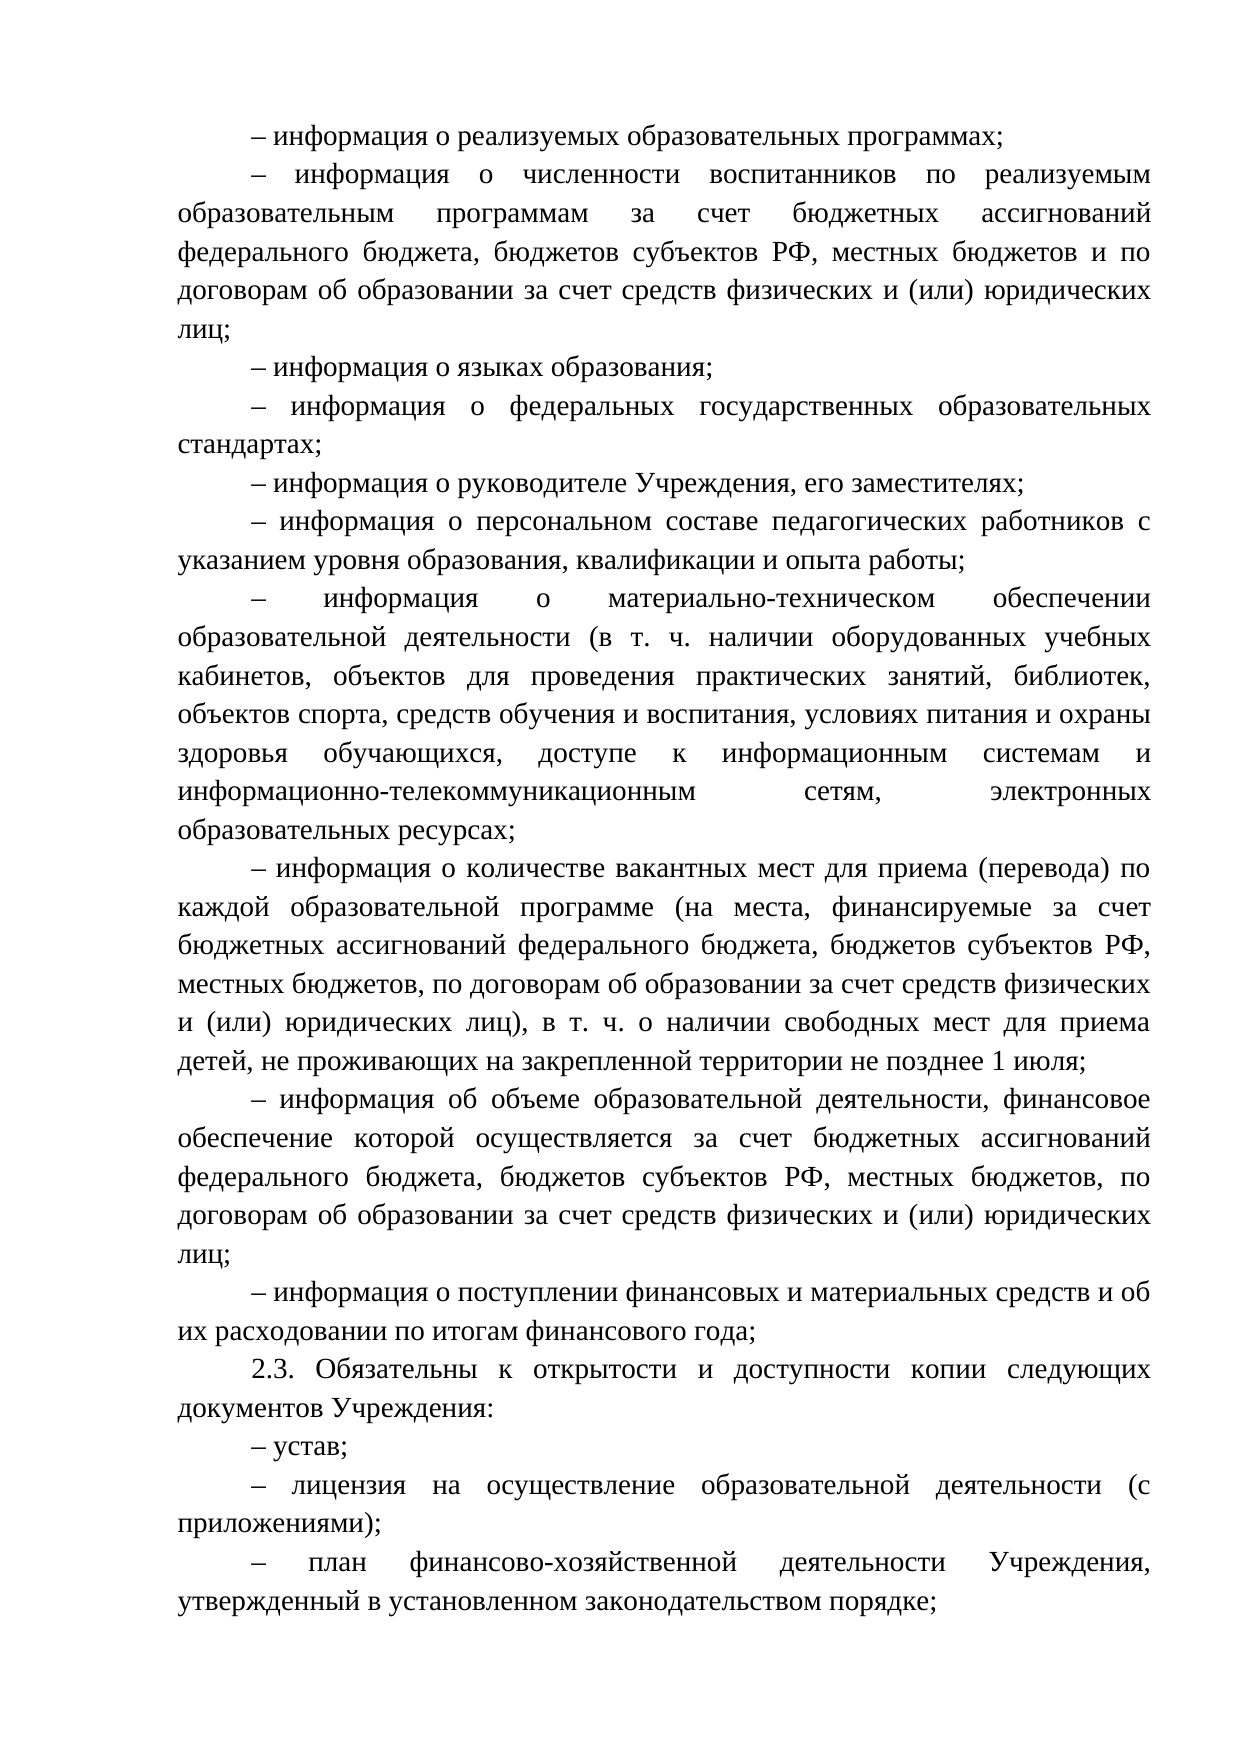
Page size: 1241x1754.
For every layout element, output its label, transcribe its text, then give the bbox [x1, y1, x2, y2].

text – информация о поступлении финансовых и материальных средств и об их расходовании по итогам финансового года; [177, 1274, 1152, 1346]
text – информация о материально-техническом обеспечении образовательной деятельности (в т. ч. наличии оборудованных учебных кабинетов, объектов для проведения практических занятий, библиотек, объектов спорта, средств обучения и воспитания, условиях питания и охраны здоровья обучающихся, доступе к информационным системам и информационно-телекоммуникационным сетям, электронных образовательных ресурсах; [177, 581, 1152, 845]
text – информация о численности воспитанников по реализуемым образовательным программам за счет бюджетных ассигнований федерального бюджета, бюджетов субъектов РФ, местных бюджетов и по договорам об образовании за счет средств физических и (или) юридических лиц; [177, 157, 1152, 344]
text – информация о количестве вакантных мест для приема (перевода) по каждой образовательной программе (на места, финансируемые за счет бюджетных ассигнований федерального бюджета, бюджетов субъектов РФ, местных бюджетов, по договорам об образовании за счет средств физических и (или) юридических лиц), в т. ч. о наличии свободных мест для приема детей, не проживающих на закрепленной территории не позднее 1 июля; [177, 850, 1152, 1077]
text 2.3. Обязательны к открытости и доступности копии следующих документов Учреждения: [177, 1351, 1152, 1423]
text – информация о персональном составе педагогических работников с указанием уровня образования, квалификации и опыта работы; [177, 503, 1152, 576]
text – информация о языках образования; [177, 349, 1152, 383]
text – устав; [177, 1428, 1152, 1462]
text – информация об объеме образовательной деятельности, финансовое обеспечение которой осуществляется за счет бюджетных ассигнований федерального бюджета, бюджетов субъектов РФ, местных бюджетов, по договорам об образовании за счет средств физических и (или) юридических лиц; [177, 1082, 1152, 1269]
text – лицензия на осуществление образовательной деятельности (с приложениями); [177, 1467, 1152, 1539]
text – план финансово-хозяйственной деятельности Учреждения, утвержденный в установленном законодательством порядке; [177, 1544, 1152, 1616]
text – информация о реализуемых образовательных программах; [177, 118, 1152, 152]
text – информация о федеральных государственных образовательных стандартах; [177, 388, 1152, 460]
text – информация о руководителе Учреждения, его заместителях; [177, 465, 1152, 498]
